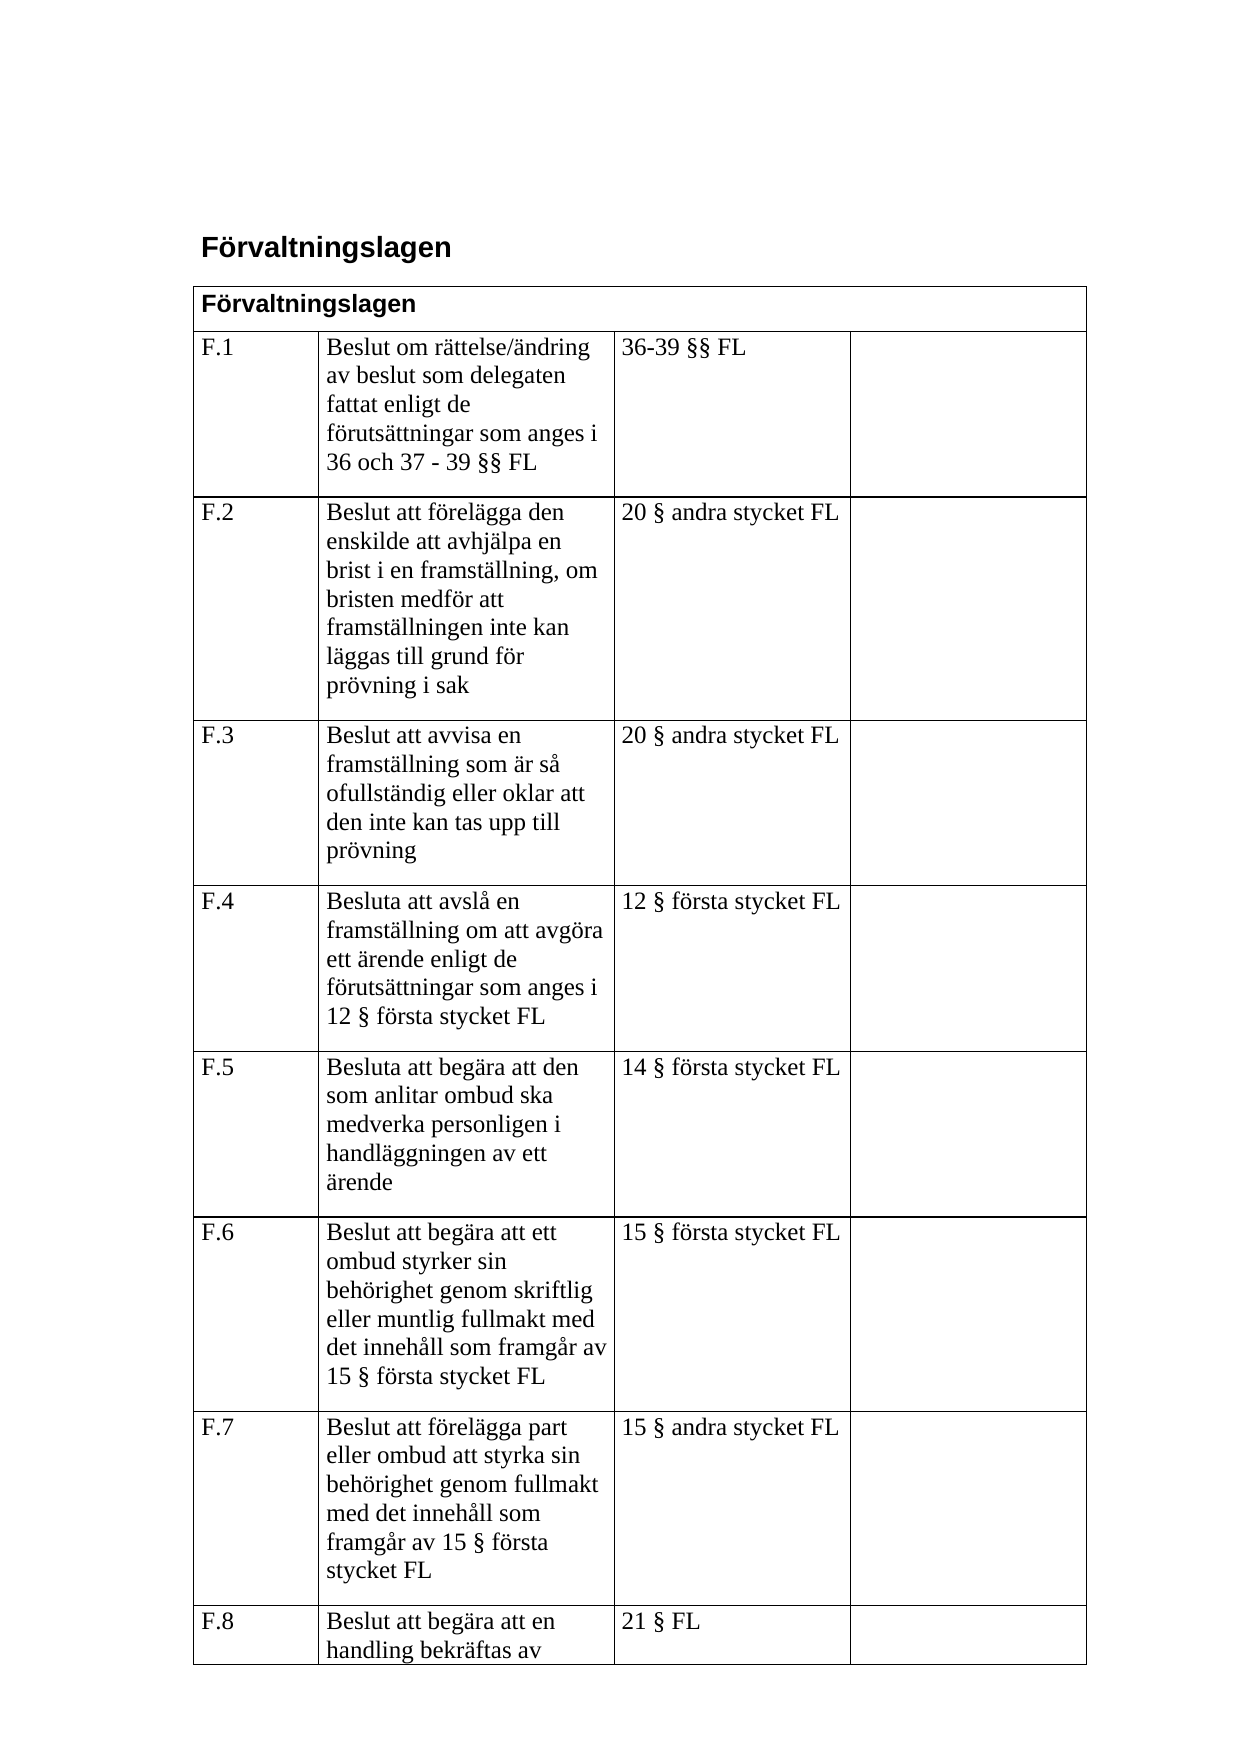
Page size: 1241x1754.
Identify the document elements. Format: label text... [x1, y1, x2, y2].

table_cell 14 § första stycket FL [615, 1052, 850, 1216]
table_cell Besluta att avslå en framställning om att avgöra ett ärende enligt de förutsättningar som anges i 12 § första stycket FL [319, 886, 614, 1051]
table_cell F.2 [194, 498, 318, 719]
table_cell [851, 332, 1086, 496]
table_cell [851, 721, 1086, 885]
table_cell [851, 1218, 1086, 1411]
table_cell Besluta att begära att den som anlitar ombud ska medverka personligen i handläggningen av ett ärende [319, 1052, 614, 1216]
subtitle Förvaltningslagen [201, 228, 960, 265]
table_cell [851, 886, 1086, 1051]
table_cell Beslut att avvisa en framställning som är så ofullständig eller oklar att den inte kan tas upp till prövning [319, 721, 614, 885]
table_cell Beslut om rättelse/ändring av beslut som delegaten fattat enligt de förutsättningar som anges i 36 och 37 - 39 §§ FL [319, 332, 614, 496]
table_cell [851, 1412, 1086, 1605]
table_cell 20 § andra stycket FL [615, 721, 850, 885]
table_cell 15 § första stycket FL [615, 1218, 850, 1411]
table_cell 20 § andra stycket FL [615, 498, 850, 719]
table_cell F.6 [194, 1218, 318, 1411]
table_cell [851, 1052, 1086, 1216]
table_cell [319, 1606, 614, 1664]
table_cell F.5 [194, 1052, 318, 1216]
table_cell F.8 [194, 1606, 318, 1664]
table_cell 15 § andra stycket FL [615, 1412, 850, 1605]
table_cell Beslut att begära att ett ombud styrker sin behörighet genom skriftlig eller muntlig fullmakt med det innehåll som framgår av 15 § första stycket FL [319, 1218, 614, 1411]
table_cell 12 § första stycket FL [615, 886, 850, 1051]
table_cell F.3 [194, 721, 318, 885]
table_cell F.4 [194, 886, 318, 1051]
table_cell F.7 [194, 1412, 318, 1605]
table_cell 36-39 §§ FL [615, 332, 850, 496]
table_header Förvaltningslagen [194, 287, 1086, 331]
table_cell Beslut att förelägga den enskilde att avhjälpa en brist i en framställning, om bristen medför att framställningen inte kan läggas till grund för prövning i sak [319, 498, 614, 719]
table_cell F.1 [194, 332, 318, 496]
table_cell [851, 498, 1086, 719]
table_cell 21 § FL [615, 1606, 850, 1664]
table_cell Beslut att förelägga part eller ombud att styrka sin behörighet genom fullmakt med det innehåll som framgår av 15 § första stycket FL [319, 1412, 614, 1605]
table_cell [851, 1606, 1086, 1664]
